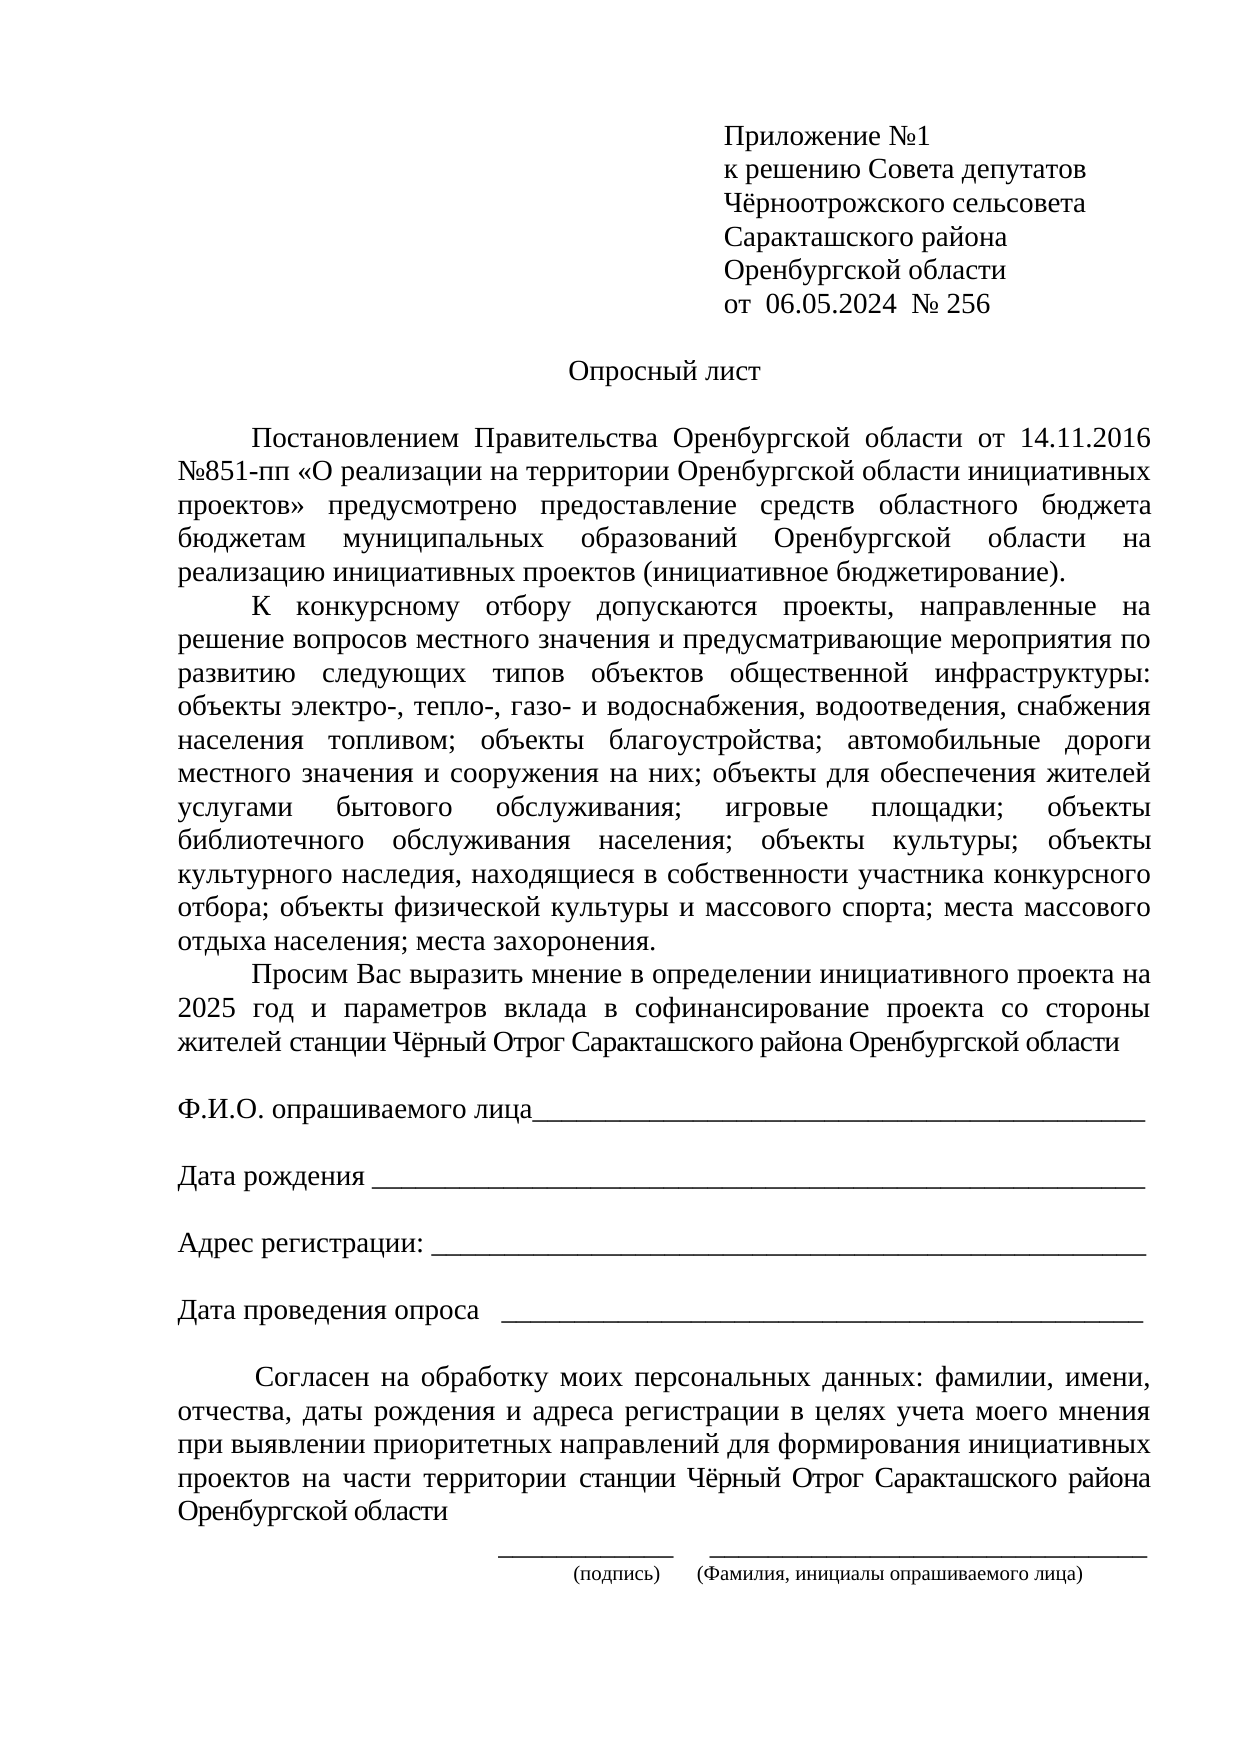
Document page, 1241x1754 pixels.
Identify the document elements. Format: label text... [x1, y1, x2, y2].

text Опросный лист [177, 353, 1152, 386]
text Дата проведения опроса ____________________________________________ [177, 1292, 1152, 1326]
text Постановлением Правительства Оренбургской области от 14.11.2016 №851-пп «О реализации на территории Оренбургской области инициативных проектов» предусмотрено предоставление средств областного бюджета бюджетам муниципальных образований Оренбургской области на реализацию инициативных проектов (инициативное бюджетирование). [177, 420, 1152, 588]
text к решению Совета депутатов [723, 152, 1152, 185]
text от 06.05.2024 № 256 [723, 286, 1152, 319]
text (подпись) (Фамилия, инициалы опрашиваемого лица) [177, 1560, 1152, 1584]
text Чёрноотрожского сельсовета Саракташского района Оренбургской области [723, 185, 1152, 286]
text К конкурсному отбору допускаются проекты, направленные на решение вопросов местного значения и предусматривающие мероприятия по развитию следующих типов объектов общественной инфраструктуры: объекты электро-, тепло-, газо- и водоснабжения, водоотведения, снабжения населения топливом; объекты благоустройства; автомобильные дороги местного значения и сооружения на них; объекты для обеспечения жителей услугами бытового обслуживания; игровые площадки; объекты библиотечного обслуживания населения; объекты культуры; объекты культурного наследия, находящиеся в собственности участника конкурсного отбора; объекты физической культуры и массового спорта; места массового отдыха населения; места захоронения. [177, 588, 1152, 957]
text Согласен на обработку моих персональных данных: фамилии, имени, отчества, даты рождения и адреса регистрации в целях учета моего мнения при выявлении приоритетных направлений для формирования инициативных проектов на части территории станции Чёрный Отрог Саракташского района Оренбургской области [177, 1359, 1152, 1527]
text Дата рождения _____________________________________________________ [177, 1158, 1152, 1191]
text ____________ ______________________________ [177, 1527, 1152, 1560]
text Просим Вас выразить мнение в определении инициативного проекта на 2025 год и параметров вклада в софинансирование проекта со стороны жителей станции Чёрный Отрог Саракташского района Оренбургской области [177, 957, 1152, 1057]
text Адрес регистрации: _________________________________________________ [177, 1225, 1152, 1258]
text Приложение №1 [723, 118, 1152, 152]
text Ф.И.О. опрашиваемого лица__________________________________________ [177, 1091, 1152, 1124]
